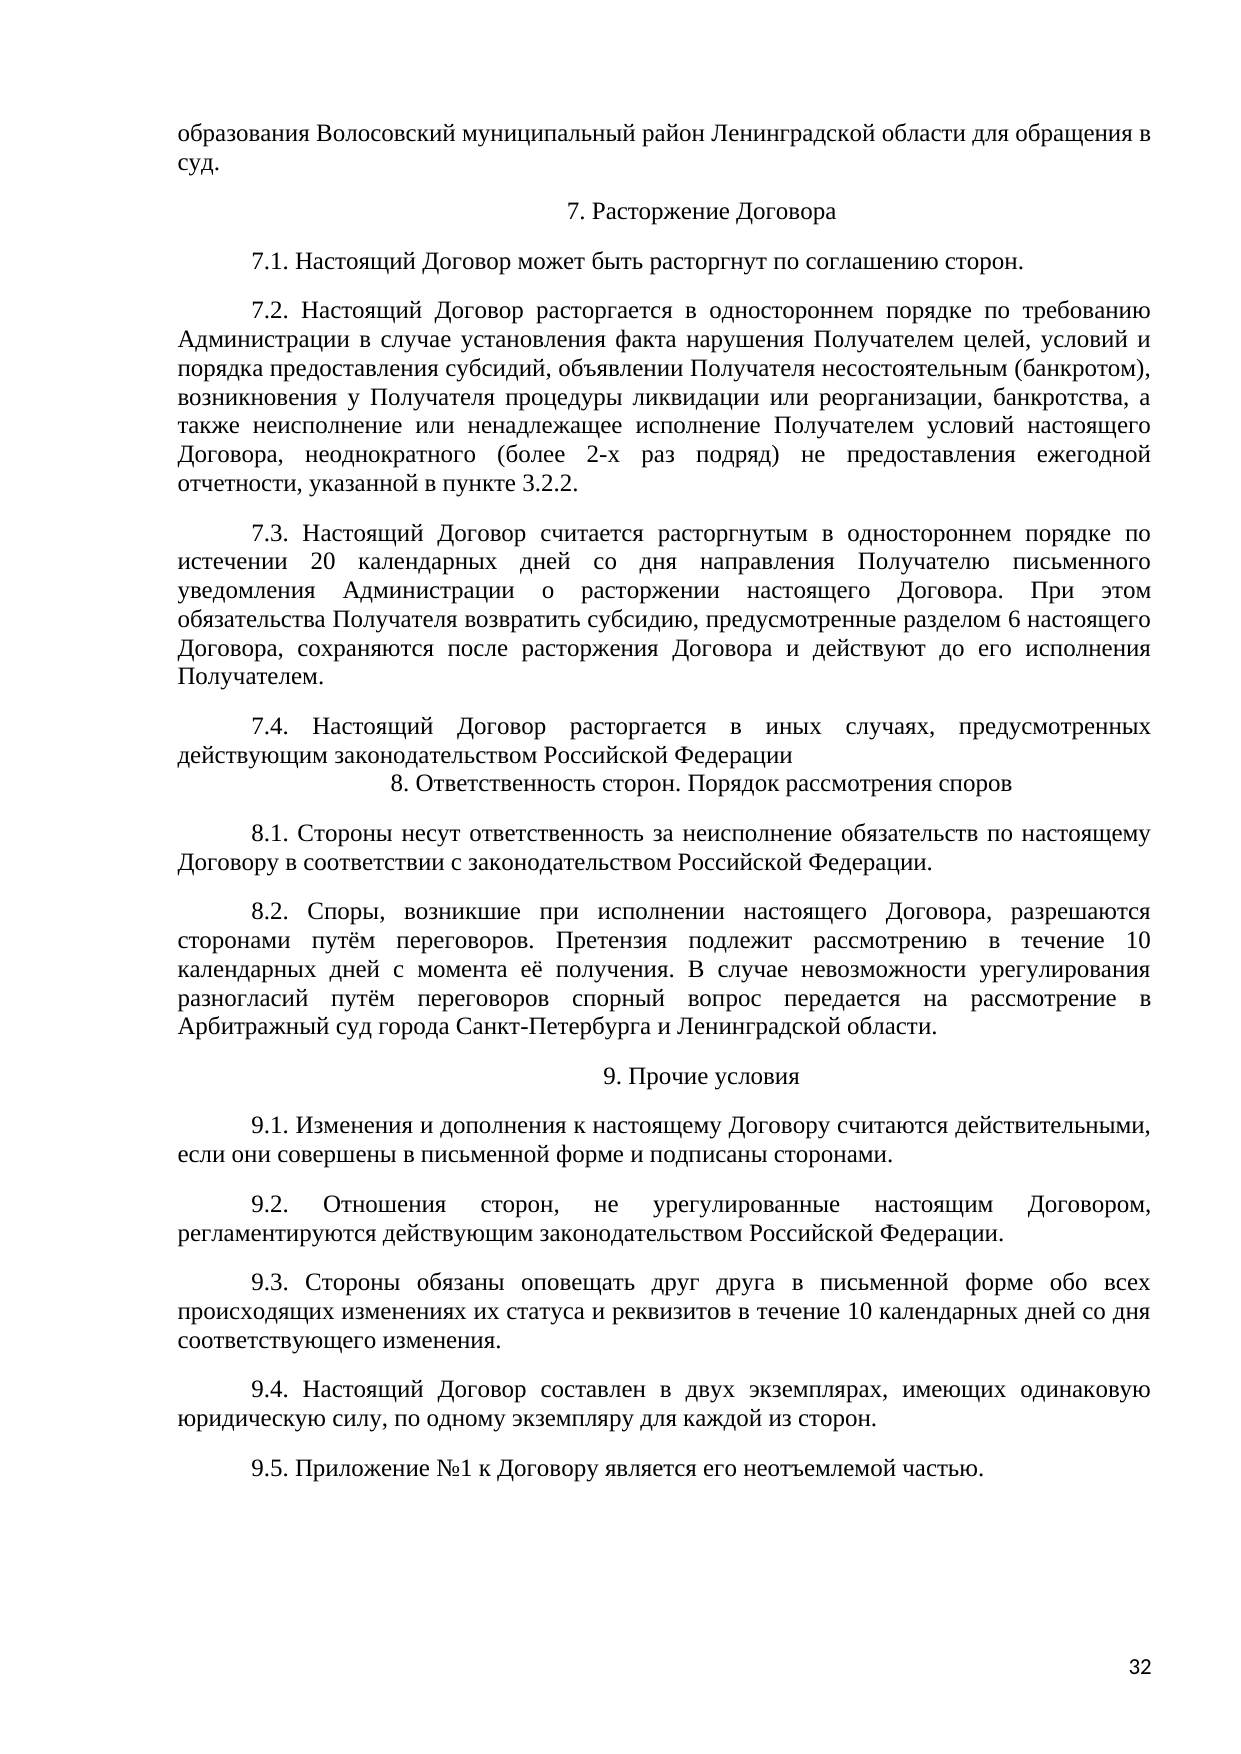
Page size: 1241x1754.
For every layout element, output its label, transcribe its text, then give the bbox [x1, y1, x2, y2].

text 9.1. Изменения и дополнения к настоящему Договору считаются действительными, если они совершены в письменной форме и подписаны сторонами. [177, 1111, 1152, 1168]
text 7.3. Настоящий Договор считается расторгнутым в одностороннем порядке по истечении 20 календарных дней со дня направления Получателю письменного уведомления Администрации о расторжении настоящего Договора. При этом обязательства Получателя возвратить субсидию, предусмотренные разделом 6 настоящего Договора, сохраняются после расторжения Договора и действуют до его исполнения Получателем. [177, 518, 1152, 690]
text 8. Ответственность сторон. Порядок рассмотрения споров [177, 768, 1152, 797]
text 9. Прочие условия [177, 1061, 1152, 1090]
text 9.3. Стороны обязаны оповещать друг друга в письменной форме обо всех происходящих изменениях их статуса и реквизитов в течение 10 календарных дней со дня соответствующего изменения. [177, 1267, 1152, 1353]
text 9.5. Приложение №1 к Договору является его неотъемлемой частью. [177, 1453, 1152, 1481]
text 9.4. Настоящий Договор составлен в двух экземплярах, имеющих одинаковую юридическую силу, по одному экземпляру для каждой из сторон. [177, 1374, 1152, 1432]
text 8.1. Стороны несут ответственность за неисполнение обязательств по настоящему Договору в соответствии с законодательством Российской Федерации. [177, 818, 1152, 876]
text 7. Расторжение Договора [177, 196, 1152, 225]
text 7.2. Настоящий Договор расторгается в одностороннем порядке по требованию Администрации в случае установления факта нарушения Получателем целей, условий и порядка предоставления субсидий, объявлении Получателя несостоятельным (банкротом), возникновения у Получателя процедуры ликвидации или реорганизации, банкротства, а также неисполнение или ненадлежащее исполнение Получателем условий настоящего Договора, неоднократного (более 2-х раз подряд) не предоставления ежегодной отчетности, указанной в пункте 3.2.2. [177, 296, 1152, 497]
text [177, 118, 1152, 176]
text 7.1. Настоящий Договор может быть расторгнут по соглашению сторон. [177, 246, 1152, 275]
list 7.4. Настоящий Договор расторгается в иных случаях, предусмотренных действующим законодательством Российской Федерации [177, 711, 1152, 768]
text 8.2. Споры, возникшие при исполнении настоящего Договора, разрешаются сторонами путём переговоров. Претензия подлежит рассмотрению в течение 10 календарных дней с момента её получения. В случае невозможности урегулирования разногласий путём переговоров спорный вопрос передается на рассмотрение в Арбитражный суд города Санкт-Петербурга и Ленинградской области. [177, 896, 1152, 1040]
text 9.2. Отношения сторон, не урегулированные настоящим Договором, регламентируются действующим законодательством Российской Федерации. [177, 1189, 1152, 1246]
